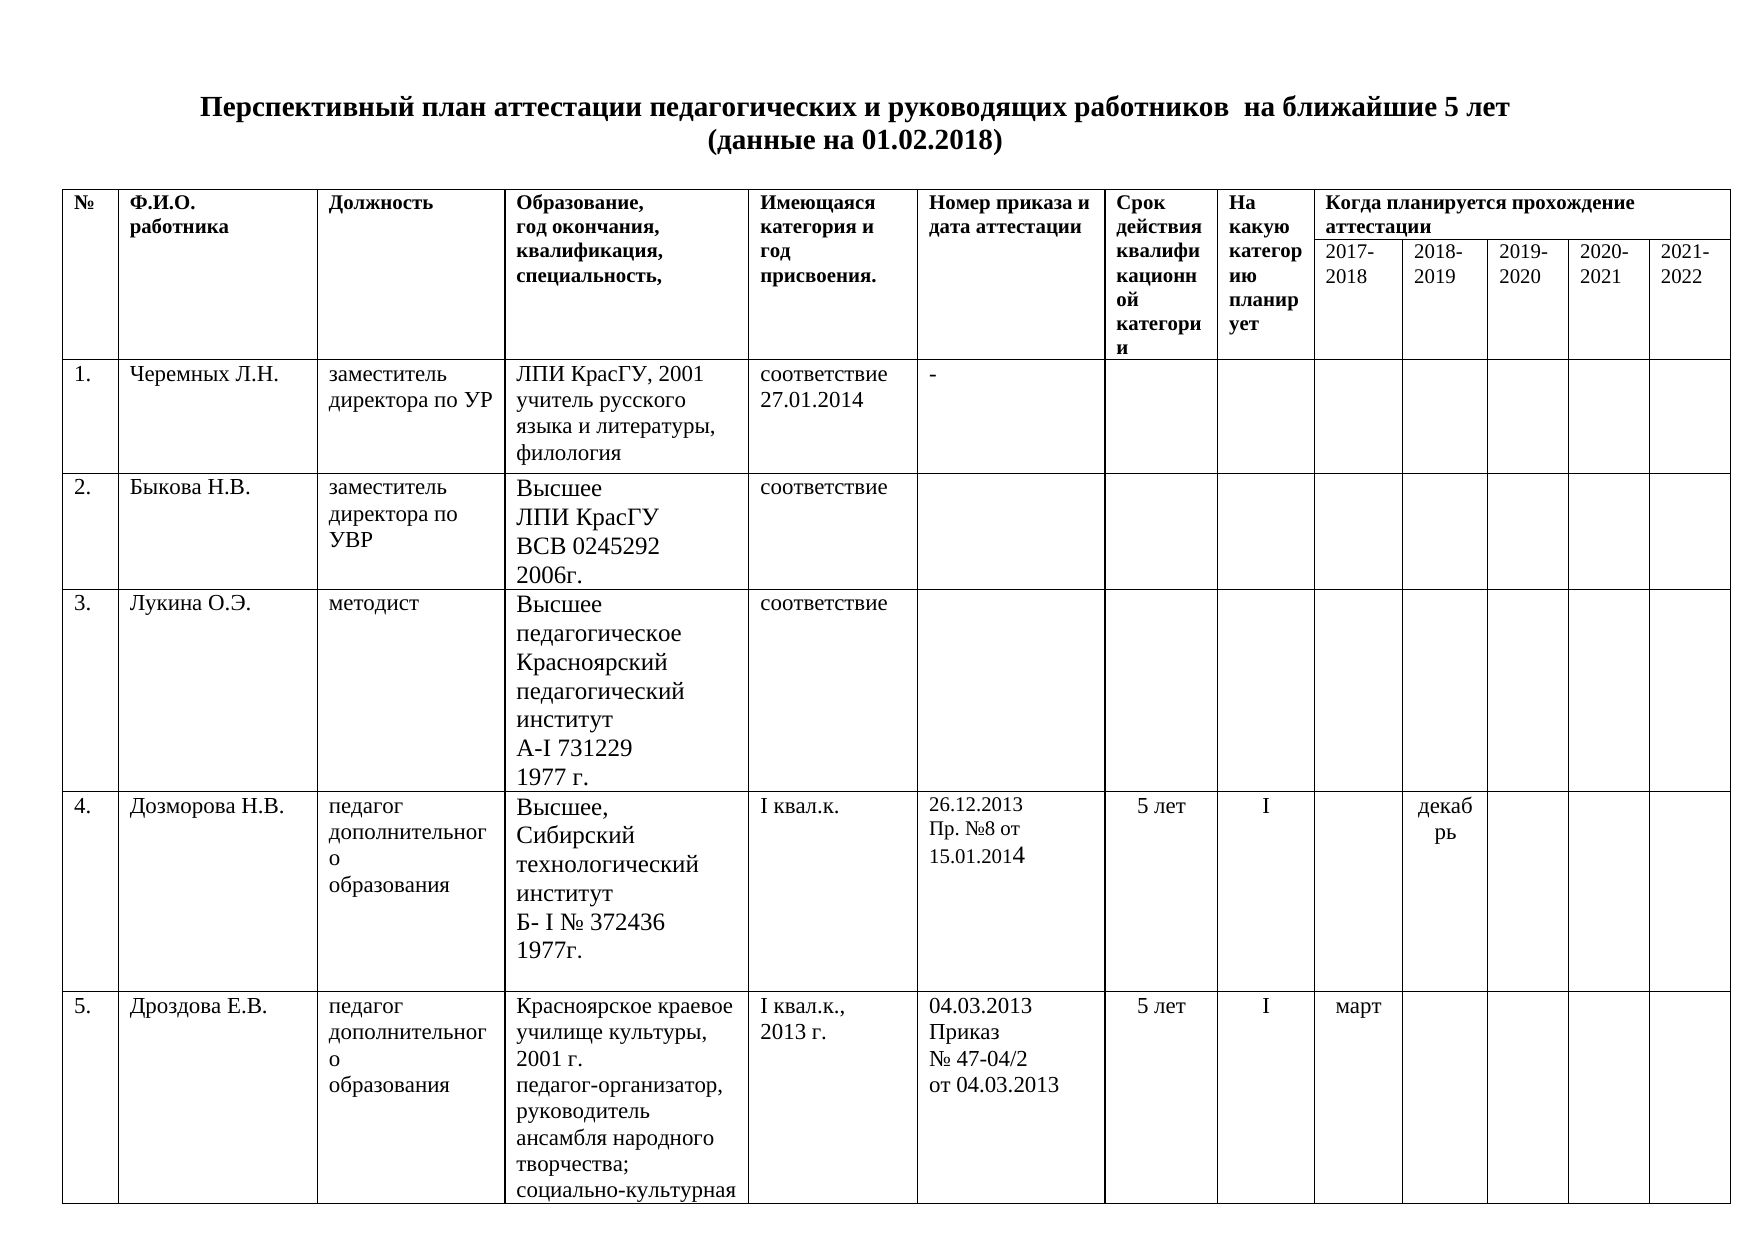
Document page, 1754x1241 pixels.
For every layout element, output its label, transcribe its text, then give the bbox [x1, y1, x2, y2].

table_header Когда планируется прохождение аттестации [1315, 190, 1730, 238]
table_cell Лукина О.Э. [119, 590, 317, 791]
table_cell [918, 590, 1104, 791]
table_header Срок действия квалификационной категории [1106, 190, 1217, 359]
table_cell I квал.к. [749, 792, 917, 991]
table_cell декабрь [1403, 792, 1487, 991]
table_cell Черемных Л.Н. [119, 360, 317, 472]
table_cell [63, 992, 118, 1203]
table_cell ЛПИ КрасГУ, 2001 учитель русского языка и литературы, филология [506, 360, 748, 472]
table_cell [1403, 474, 1487, 588]
table_cell [1315, 792, 1402, 991]
table_cell Быкова Н.В. [119, 474, 317, 588]
table_header Ф.И.О. работника [119, 190, 317, 359]
table_cell [1650, 360, 1730, 472]
table_cell Высшее ЛПИ КрасГУ ВСВ 0245292 2006г. [506, 474, 748, 588]
table_cell соответствие 27.01.2014 [749, 360, 917, 472]
table_cell [1218, 590, 1314, 791]
table_cell [63, 474, 118, 588]
table_cell 2018-2019 [1403, 240, 1487, 359]
table_cell [63, 792, 118, 991]
table_cell заместитель директора по УВР [318, 474, 504, 588]
table_cell Высшее педагогическое Красноярский педагогический институт А-I 731229 . [506, 590, 748, 791]
table_cell [1569, 360, 1649, 472]
table_cell [1106, 474, 1217, 588]
table_cell [1218, 474, 1314, 588]
table_cell 5 лет [1106, 792, 1217, 991]
table_cell Высшее, Сибирский технологический институт Б- I № 372436 1977г. [506, 792, 748, 991]
table_cell [63, 360, 118, 472]
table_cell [506, 992, 748, 1203]
table_cell соответствие [749, 474, 917, 588]
table_header Имеющаяся категория и год присвоения. [749, 190, 917, 359]
table_header Образование, год окончания, квалификация, специальность, [506, 190, 748, 359]
table_cell [1650, 474, 1730, 588]
table_cell Дозморова Н.В. [119, 792, 317, 991]
table_cell 2019-2020 [1488, 240, 1568, 359]
table_cell [63, 590, 118, 791]
table_cell [1106, 590, 1217, 791]
table_cell соответствие [749, 590, 917, 791]
table_cell [1650, 590, 1730, 791]
table_header Должность [318, 190, 504, 359]
table_cell I [1218, 992, 1314, 1203]
table_header На какую категорию планирует [1218, 190, 1314, 359]
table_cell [918, 992, 1104, 1203]
table_cell 26.12.2013 Пр. №8 от 15.01.2014 [918, 792, 1104, 991]
table_cell Дроздова Е.В. [119, 992, 317, 1203]
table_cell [318, 992, 504, 1203]
table_cell методист [318, 590, 504, 791]
text Перспективный план аттестации педагогических и руководящих работников на ближайшие 5 лет [74, 89, 1636, 122]
table_cell [1106, 360, 1217, 472]
table_header № [63, 190, 118, 359]
table_cell [1569, 992, 1649, 1203]
table_cell [1569, 590, 1649, 791]
table_cell [1403, 360, 1487, 472]
table_cell [1488, 590, 1568, 791]
table_cell [1488, 360, 1568, 472]
table_cell [1403, 590, 1487, 791]
table_cell I квал.к., . [749, 992, 917, 1203]
table_cell 5 лет [1106, 992, 1217, 1203]
table_cell [1569, 792, 1649, 991]
table_cell [1488, 992, 1568, 1203]
table_cell 2020-2021 [1569, 240, 1649, 359]
text (данные на 01.02.2018) [74, 122, 1636, 156]
table_cell I [1218, 792, 1314, 991]
table_cell - [918, 360, 1104, 472]
table_cell [1315, 360, 1402, 472]
table_cell [1488, 792, 1568, 991]
table_cell март [1315, 992, 1402, 1203]
table_cell заместитель директора по УР [318, 360, 504, 472]
table_cell 2021-2022 [1650, 240, 1730, 359]
table_cell 2017-2018 [1315, 240, 1402, 359]
table_header Номер приказа и дата аттестации [918, 190, 1104, 359]
table_cell [918, 474, 1104, 588]
table_cell [1218, 360, 1314, 472]
table_cell [1403, 992, 1487, 1203]
table_cell [1650, 992, 1730, 1203]
table_cell педагог дополнительного образования [318, 792, 504, 991]
table_cell [1650, 792, 1730, 991]
table_cell [1488, 474, 1568, 588]
table_cell [1569, 474, 1649, 588]
table_cell [1315, 590, 1402, 791]
table_cell [1315, 474, 1402, 588]
